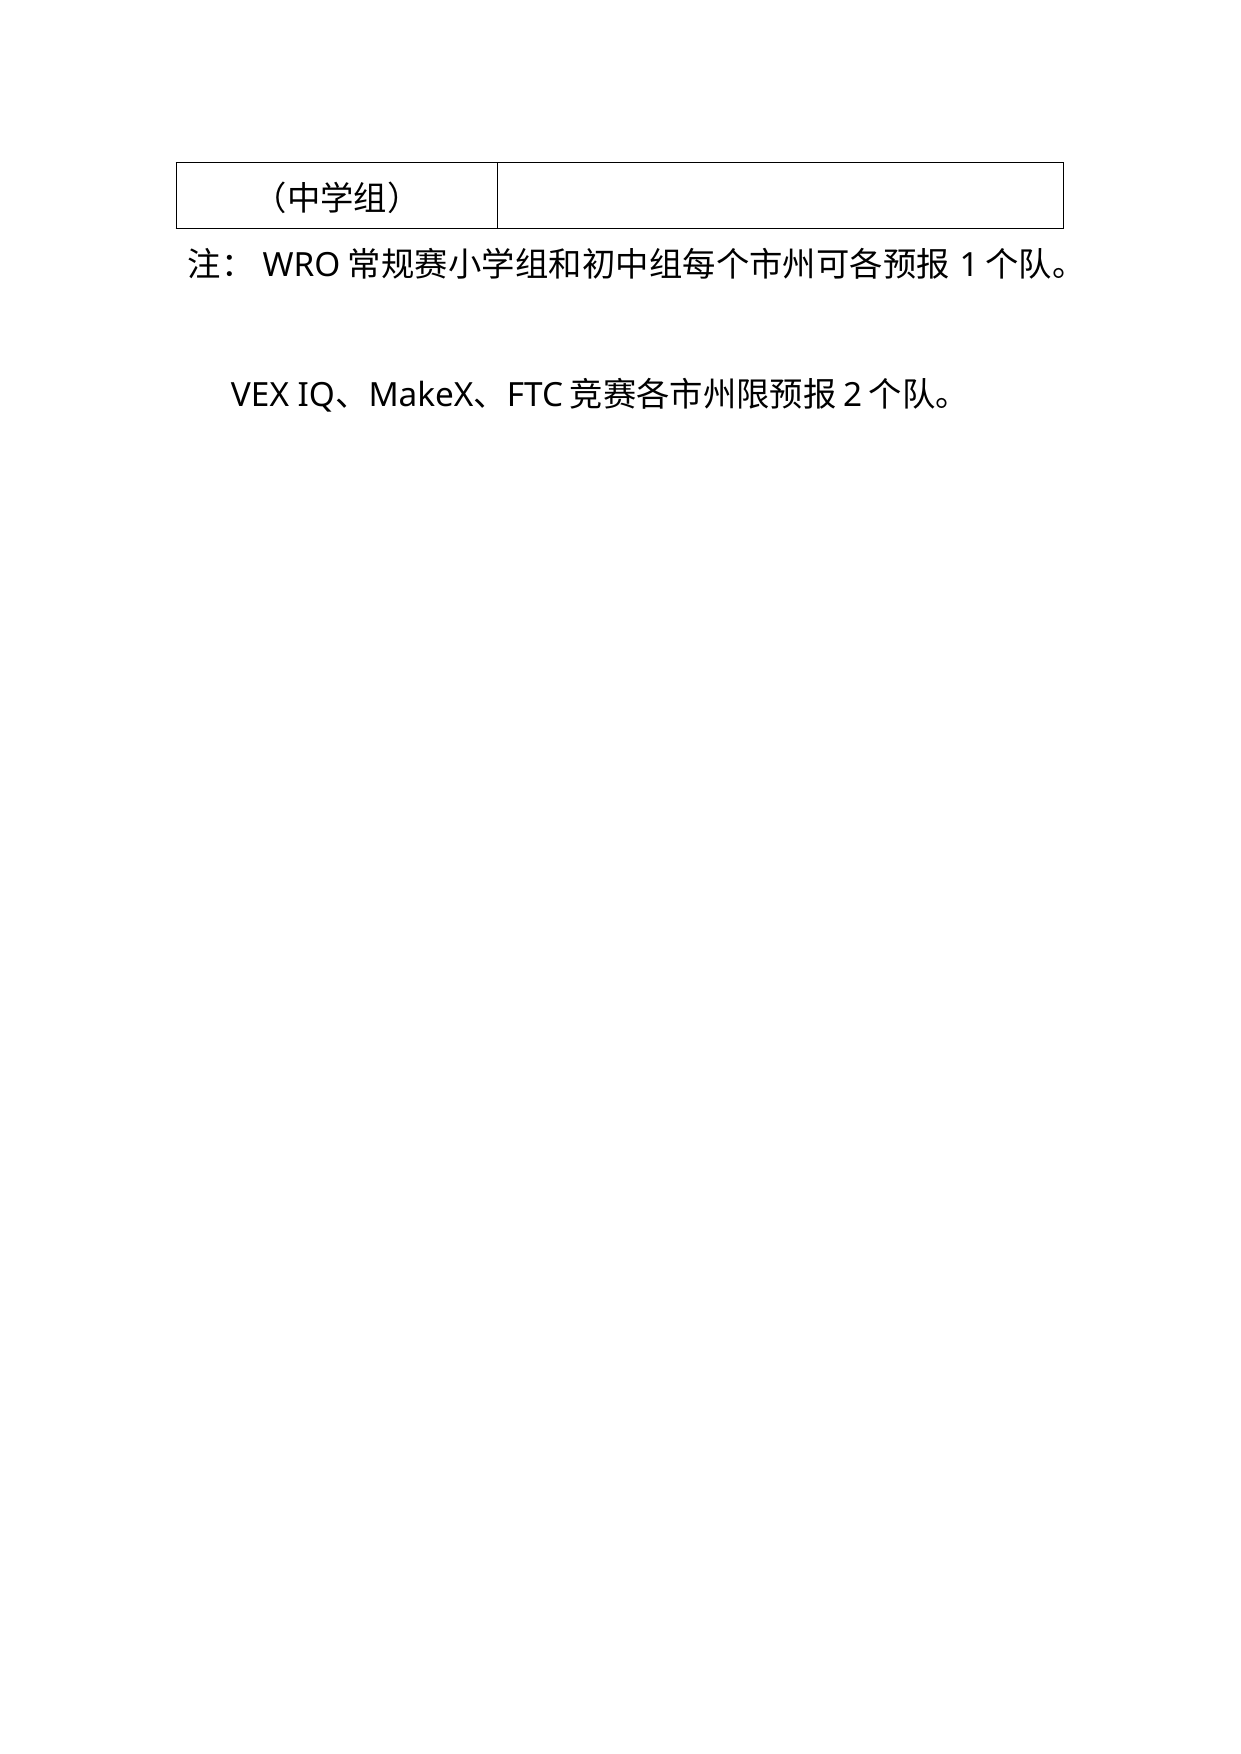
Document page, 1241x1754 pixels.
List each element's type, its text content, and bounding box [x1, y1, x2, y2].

table_cell FTC科技挑战赛 （中学组） [177, 163, 497, 228]
text 注： WRO常规赛小学组和初中组每个市州可各预报1个队。 [187, 229, 1053, 359]
table_cell [498, 163, 1063, 228]
text VEX IQ、MakeX、FTC竞赛各市州限预报2个队。 [187, 359, 1053, 424]
